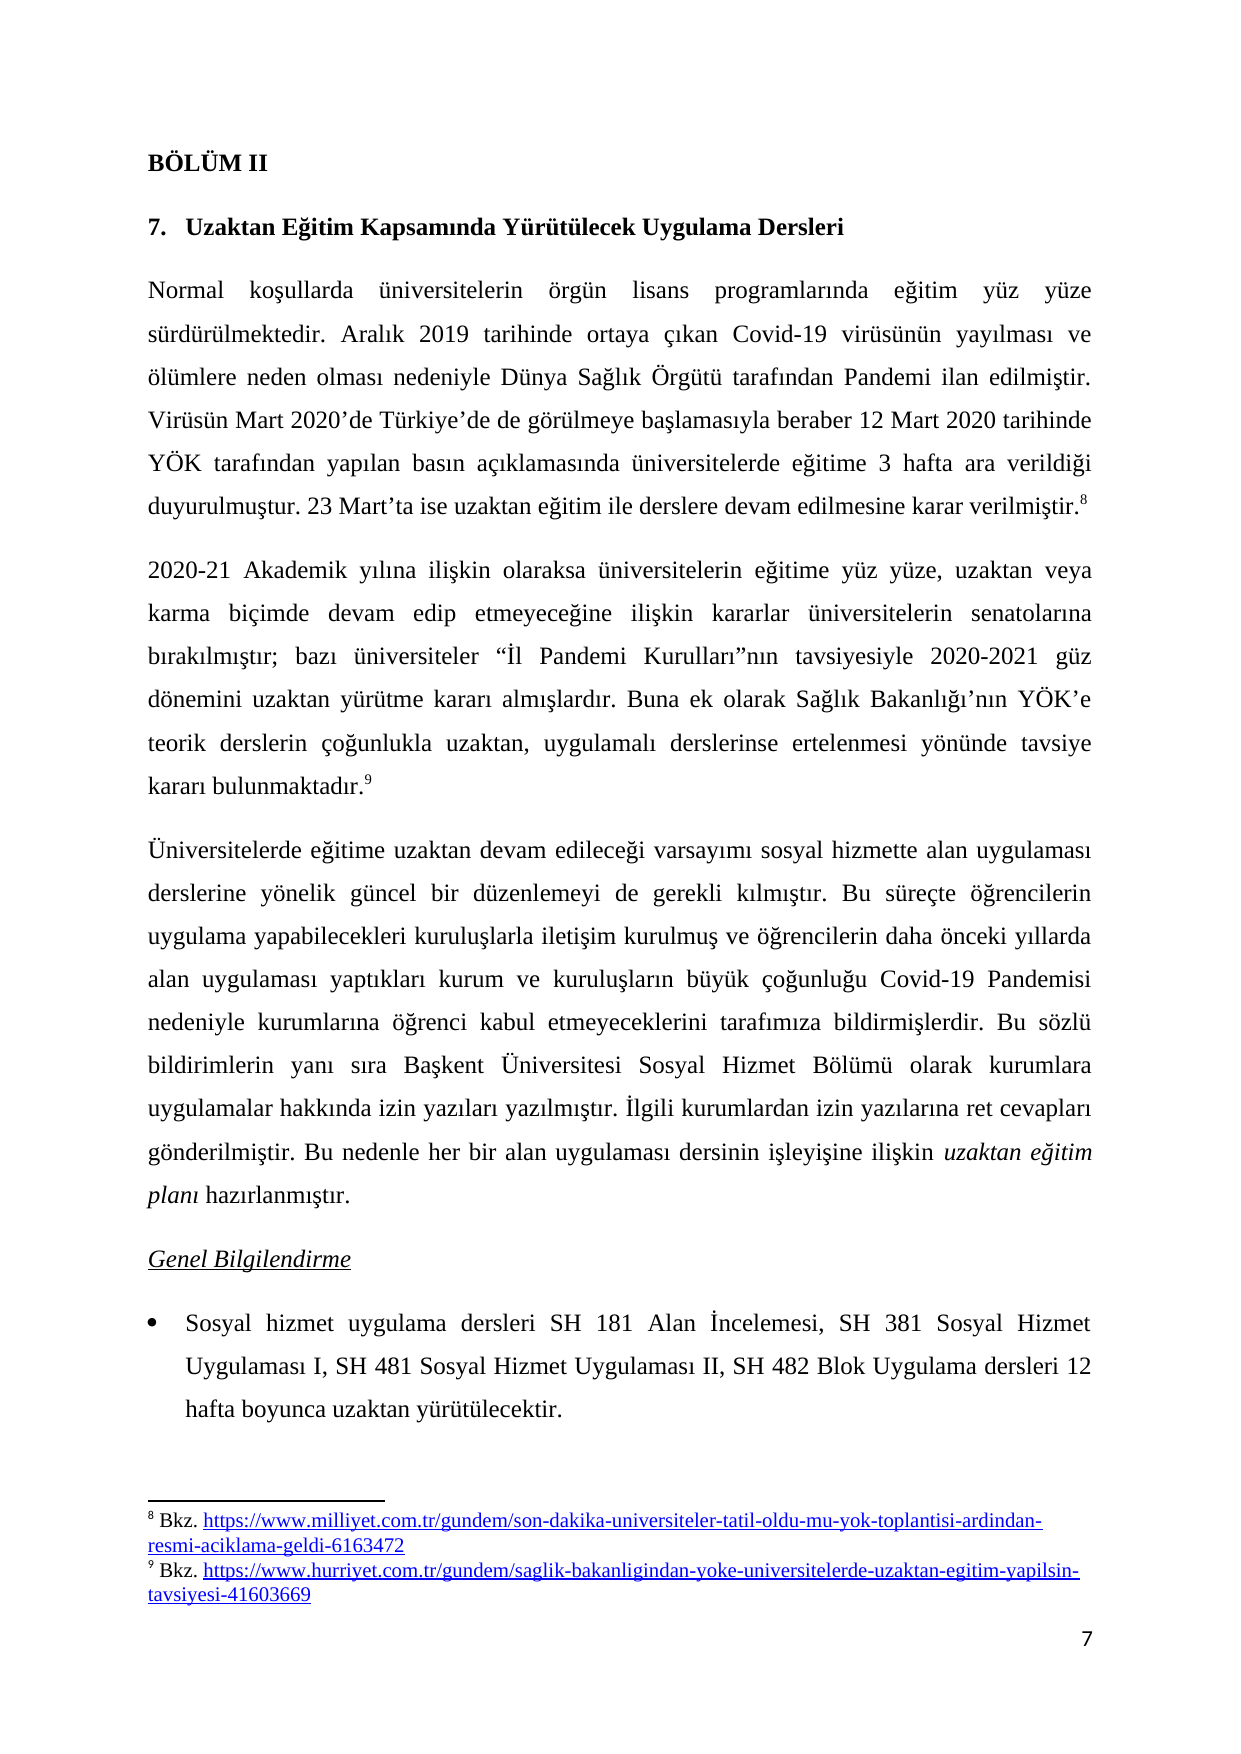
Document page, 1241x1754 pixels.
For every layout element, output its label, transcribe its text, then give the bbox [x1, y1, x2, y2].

text Üniversitelerde eğitime uzaktan devam edileceği varsayımı sosyal hizmette alan uygulaması derslerine yönelik güncel bir düzenlemeyi de gerekli kılmıştır. Bu süreçte öğrencilerin uygulama yapabilecekleri kuruluşlarla iletişim kurulmuş ve öğrencilerin daha önceki yıllarda alan uygulaması yaptıkları kurum ve kuruluşların büyük çoğunluğu Covid-19 Pandemisi nedeniyle kurumlarına öğrenci kabul etmeyeceklerini tarafımıza bildirmişlerdir. Bu sözlü bildirimlerin yanı sıra Başkent Üniversitesi Sosyal Hizmet Bölümü olarak kurumlara uygulamalar hakkında izin yazıları yazılmıştır. İlgili kurumlardan izin yazılarına ret cevapları gönderilmiştir. Bu nedenle her bir alan uygulaması dersinin işleyişine ilişkin uzaktan eğitim planı hazırlanmıştır. [148, 835, 1092, 1208]
text Normal koşullarda üniversitelerin örgün lisans programlarında eğitim yüz yüze sürdürülmektedir. Aralık 2019 tarihinde ortaya çıkan Covid-19 virüsünün yayılması ve ölümlere neden olması nedeniyle Dünya Sağlık Örgütü tarafından Pandemi ilan edilmiştir. Virüsün Mart 2020’de Türkiye’de de görülmeye başlamasıyla beraber 12 Mart 2020 tarihinde YÖK tarafından yapılan basın açıklamasında üniversitelerde eğitime 3 hafta ara verildiği duyurulmuştur. 23 Mart’ta ise uzaktan eğitim ile derslere devam edilmesine karar verilmiştir. [148, 276, 1092, 520]
text 2020-21 Akademik yılına ilişkin olaraksa üniversitelerin eğitime yüz yüze, uzaktan veya karma biçimde devam edip etmeyeceğine ilişkin kararlar üniversitelerin senatolarına bırakılmıştır; bazı üniversiteler “İl Pandemi Kurulları”nın tavsiyesiyle 2020-2021 güz dönemini uzaktan yürütme kararı almışlardır. Buna ek olarak Sağlık Bakanlığı’nın YÖK’e teorik derslerin çoğunlukla uzaktan, uygulamalı derslerinse ertelenmesi yönünde tavsiye kararı bulunmaktadır. [148, 555, 1092, 799]
list Uzaktan Eğitim Kapsamında Yürütülecek Uygulama Dersleri [148, 212, 1092, 240]
text Genel Bilgilendirme [148, 1244, 1092, 1272]
text BÖLÜM II [148, 148, 1092, 176]
list Sosyal hizmet uygulama dersleri SH 181 Alan İncelemesi, SH 381 Sosyal Hizmet Uygulaması I, SH 481 Sosyal Hizmet Uygulaması II, SH 482 Blok Uygulama dersleri 12 hafta boyunca uzaktan yürütülecektir. [148, 1308, 1092, 1423]
